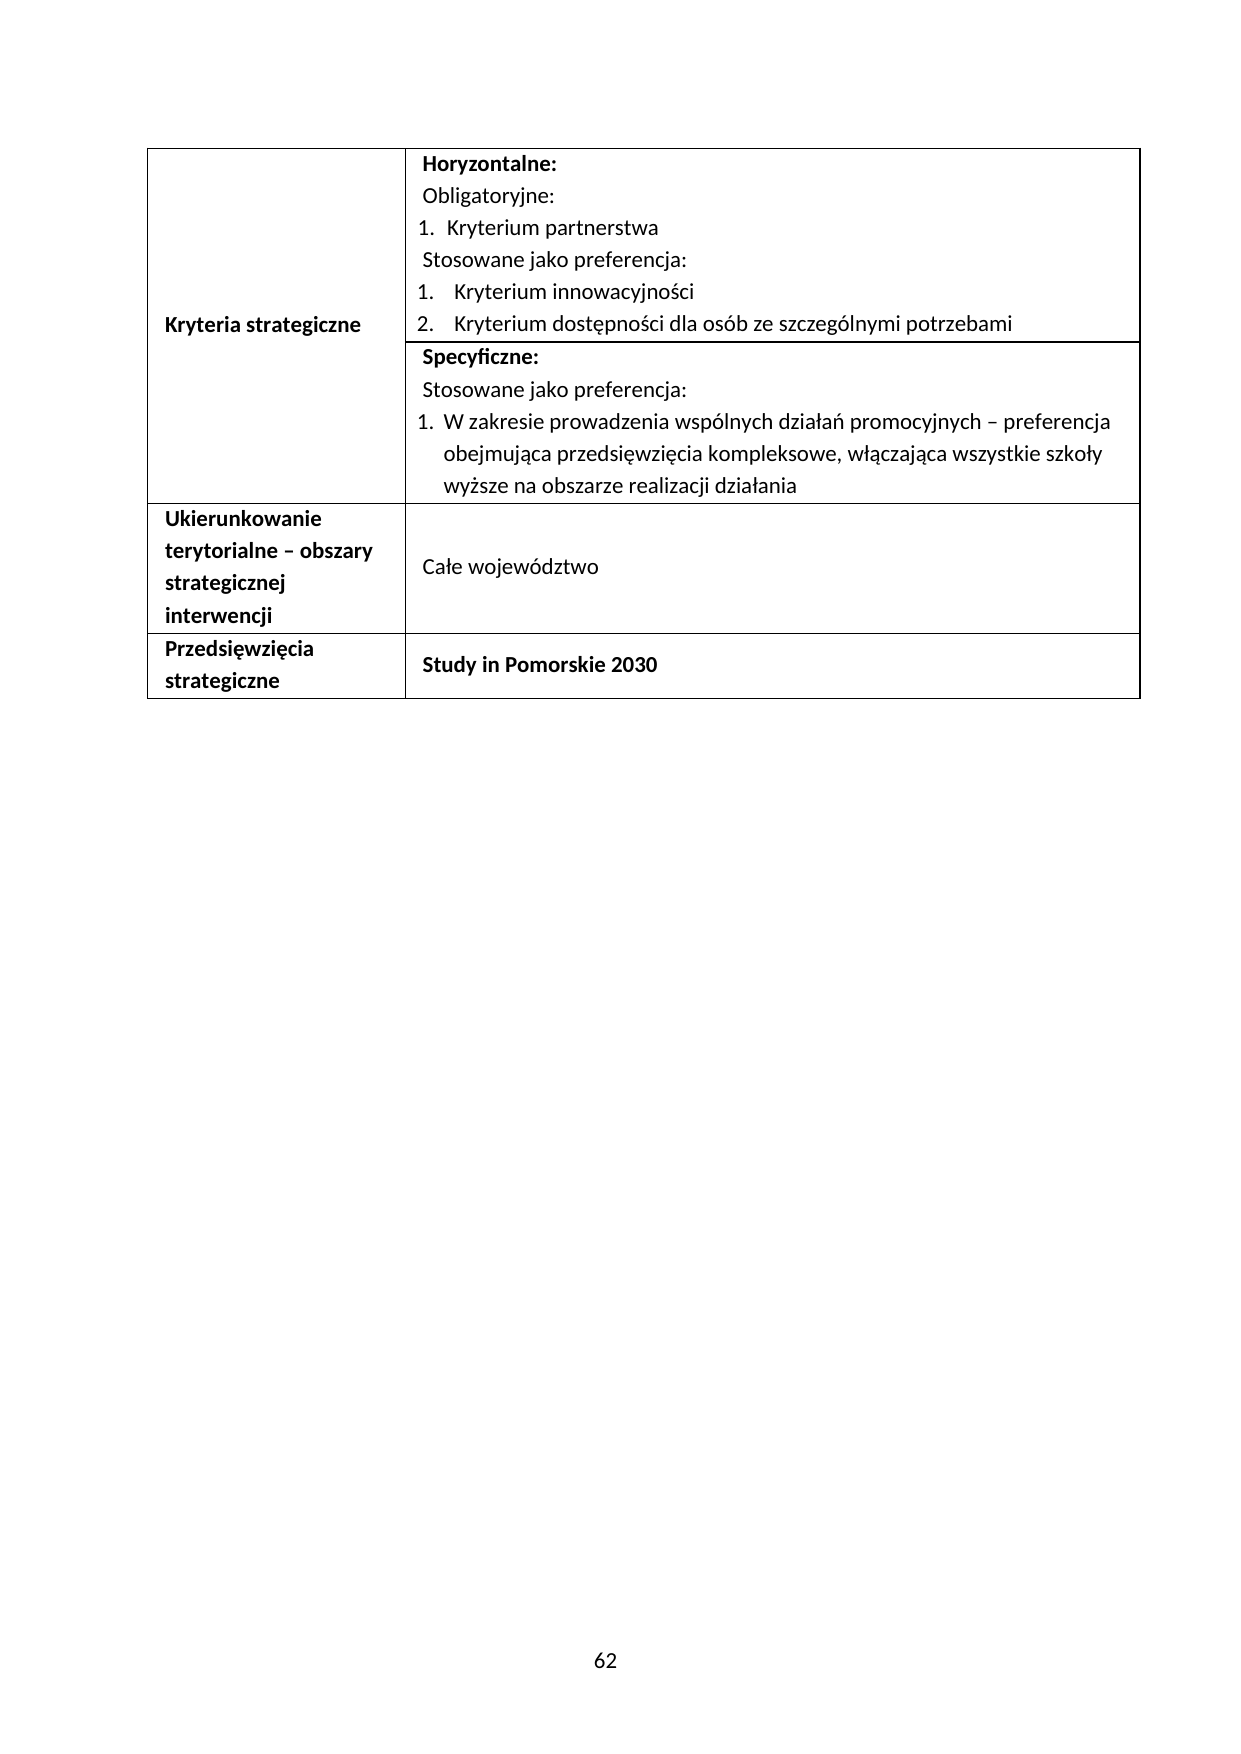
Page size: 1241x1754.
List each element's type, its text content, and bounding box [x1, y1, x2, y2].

table_cell Przedsięwzięcia strategiczne [148, 634, 405, 698]
table_cell Horyzontalne: Obligatoryjne: Kryterium partnerstwa Stosowane jako preferencja: Kryterium innowacyjności Kryterium dostępności dla osób ze szczególnymi potrzebami [406, 149, 1139, 341]
table_cell Specyficzne: Stosowane jako preferencja: W zakresie prowadzenia wspólnych działań promocyjnych – preferencja obejmująca przedsięwzięcia kompleksowe, włączająca wszystkie szkoły wyższe na obszarze realizacji działania [406, 343, 1139, 503]
table_cell Całe województwo [406, 504, 1139, 633]
table_cell Study in Pomorskie 2030 [406, 634, 1139, 698]
table_cell Ukierunkowanie terytorialne – obszary strategicznej interwencji [148, 504, 405, 633]
table_cell Kryteria strategiczne [148, 149, 405, 503]
